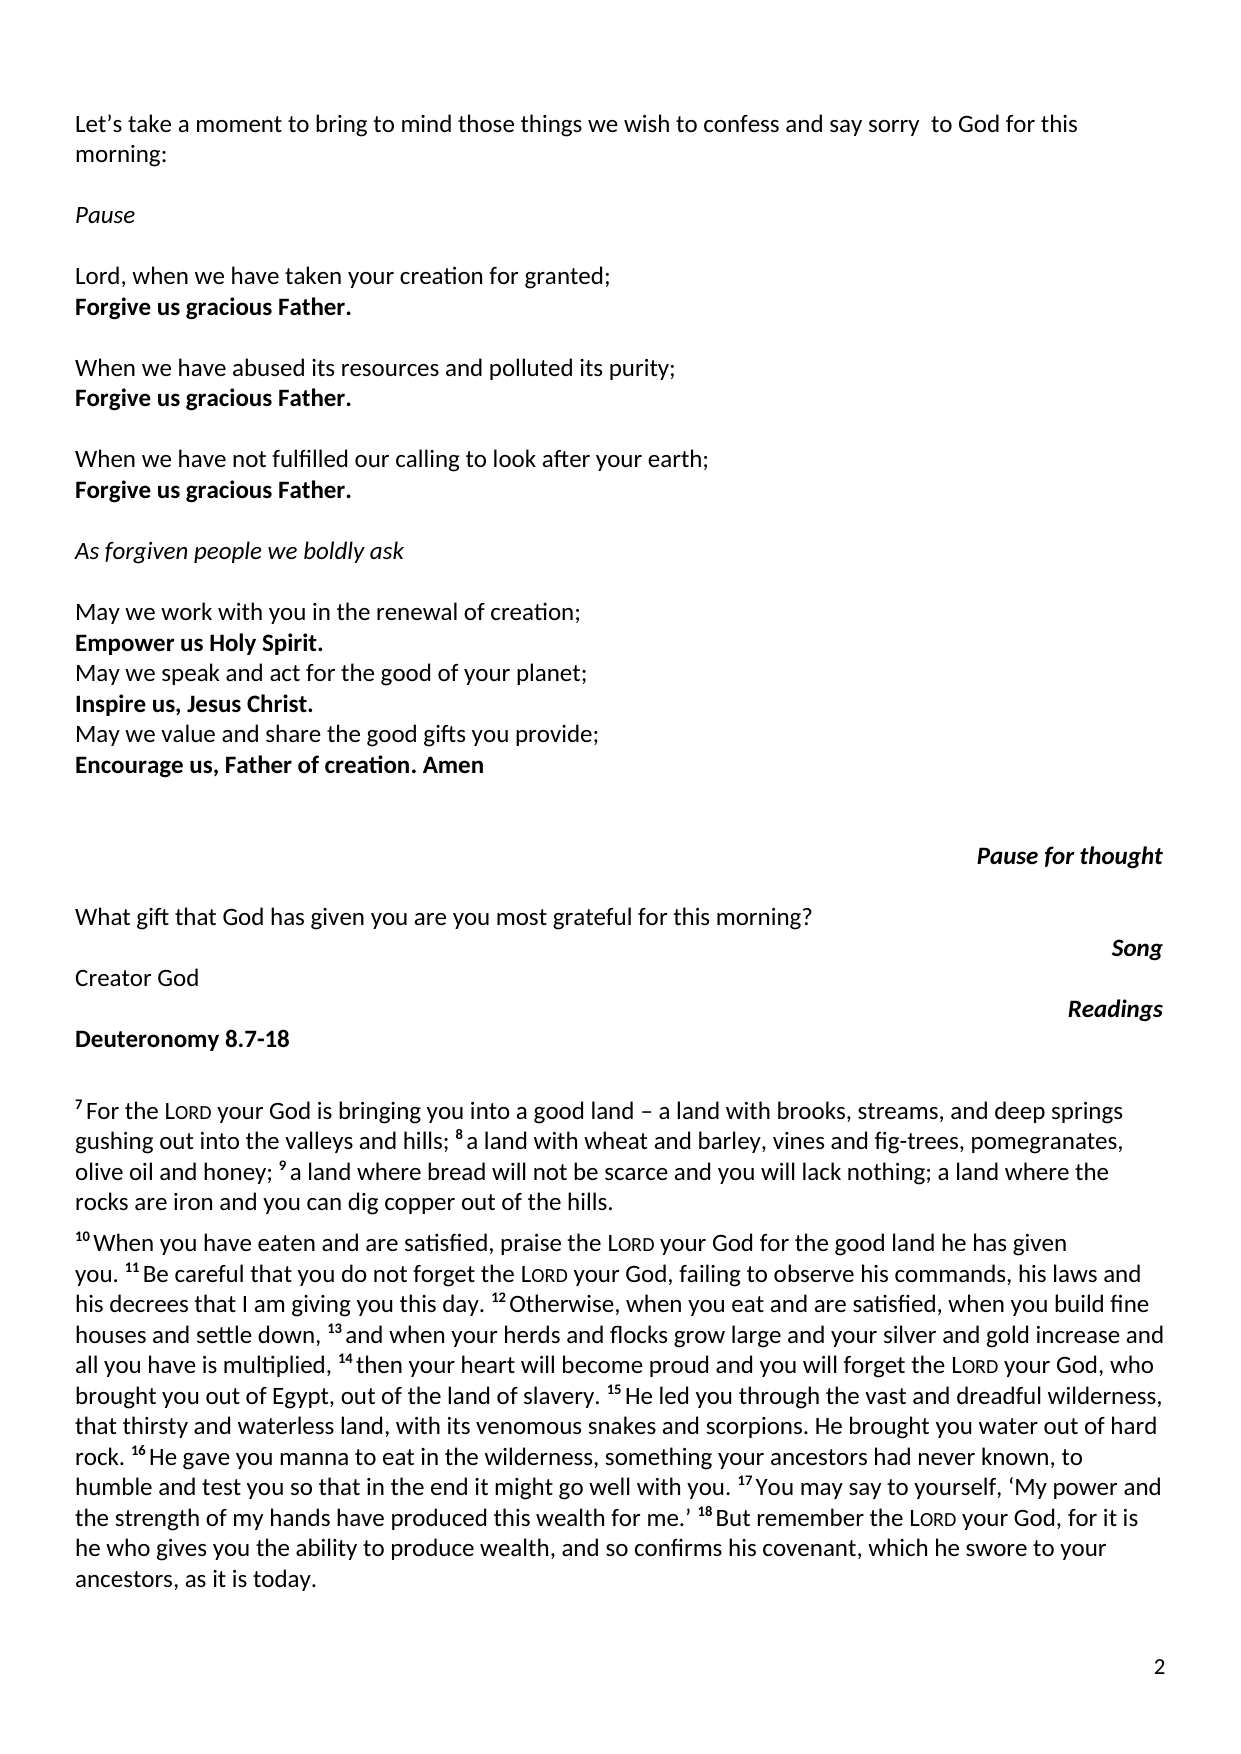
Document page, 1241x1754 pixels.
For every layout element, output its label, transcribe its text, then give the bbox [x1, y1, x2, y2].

text When we have not fulfilled our calling to look after your earth; [75, 443, 1165, 474]
text When we have abused its resources and polluted its purity; [75, 352, 1165, 382]
text Lord, when we have taken your creation for granted; [75, 260, 1165, 291]
text Inspire us, Jesus Christ. [75, 688, 1165, 718]
text Encourage us, Father of creation. Amen [75, 749, 1165, 779]
text Pause for thought [75, 840, 1165, 871]
text Forgive us gracious Father. [75, 291, 1165, 321]
text May we value and share the good gifts you provide; [75, 718, 1165, 749]
text 7 For the Lord your God is bringing you into a good land – a land with brooks, streams, and deep springs gushing out into the valleys and hills; 8 a land with wheat and barley, vines and fig-trees, pomegranates, olive oil and honey; 9 a land where bread will not be scarce and you will lack nothing; a land where the rocks are iron and you can dig copper out of the hills. [75, 1095, 1165, 1217]
text Readings [75, 993, 1165, 1023]
text Forgive us gracious Father. [75, 382, 1165, 413]
text 10 When you have eaten and are satisfied, praise the Lord your God for the good land he has given you. 11 Be careful that you do not forget the Lord your God, failing to observe his commands, his laws and his decrees that I am giving you this day. 12 Otherwise, when you eat and are satisfied, when you build fine houses and settle down, 13 and when your herds and flocks grow large and your silver and gold increase and all you have is multiplied, 14 then your heart will become proud and you will forget the Lord your God, who brought you out of Egypt, out of the land of slavery. 15 He led you through the vast and dreadful wilderness, that thirsty and waterless land, with its venomous snakes and scorpions. He brought you water out of hard rock. 16 He gave you manna to eat in the wilderness, something your ancestors had never known, to humble and test you so that in the end it might go well with you. 17 You may say to yourself, ‘My power and the strength of my hands have produced this wealth for me.’ 18 But remember the Lord your God, for it is he who gives you the ability to produce wealth, and so confirms his covenant, which he swore to your ancestors, as it is today. [75, 1227, 1165, 1594]
text Creator God [75, 962, 1165, 993]
text May we work with you in the renewal of creation; [75, 596, 1165, 627]
text Deuteronomy 8.7-18 [75, 1023, 1165, 1054]
text Empower us Holy Spirit. [75, 627, 1165, 657]
text May we speak and act for the good of your planet; [75, 657, 1165, 688]
text Song [75, 932, 1165, 962]
text Let’s take a moment to bring to mind those things we wish to confess and say sorry to God for this morning: [75, 108, 1165, 169]
text As forgiven people we boldly ask [75, 535, 1165, 566]
text Pause [75, 199, 1165, 230]
text Forgive us gracious Father. [75, 474, 1165, 504]
text What gift that God has given you are you most grateful for this morning? [75, 901, 1165, 932]
